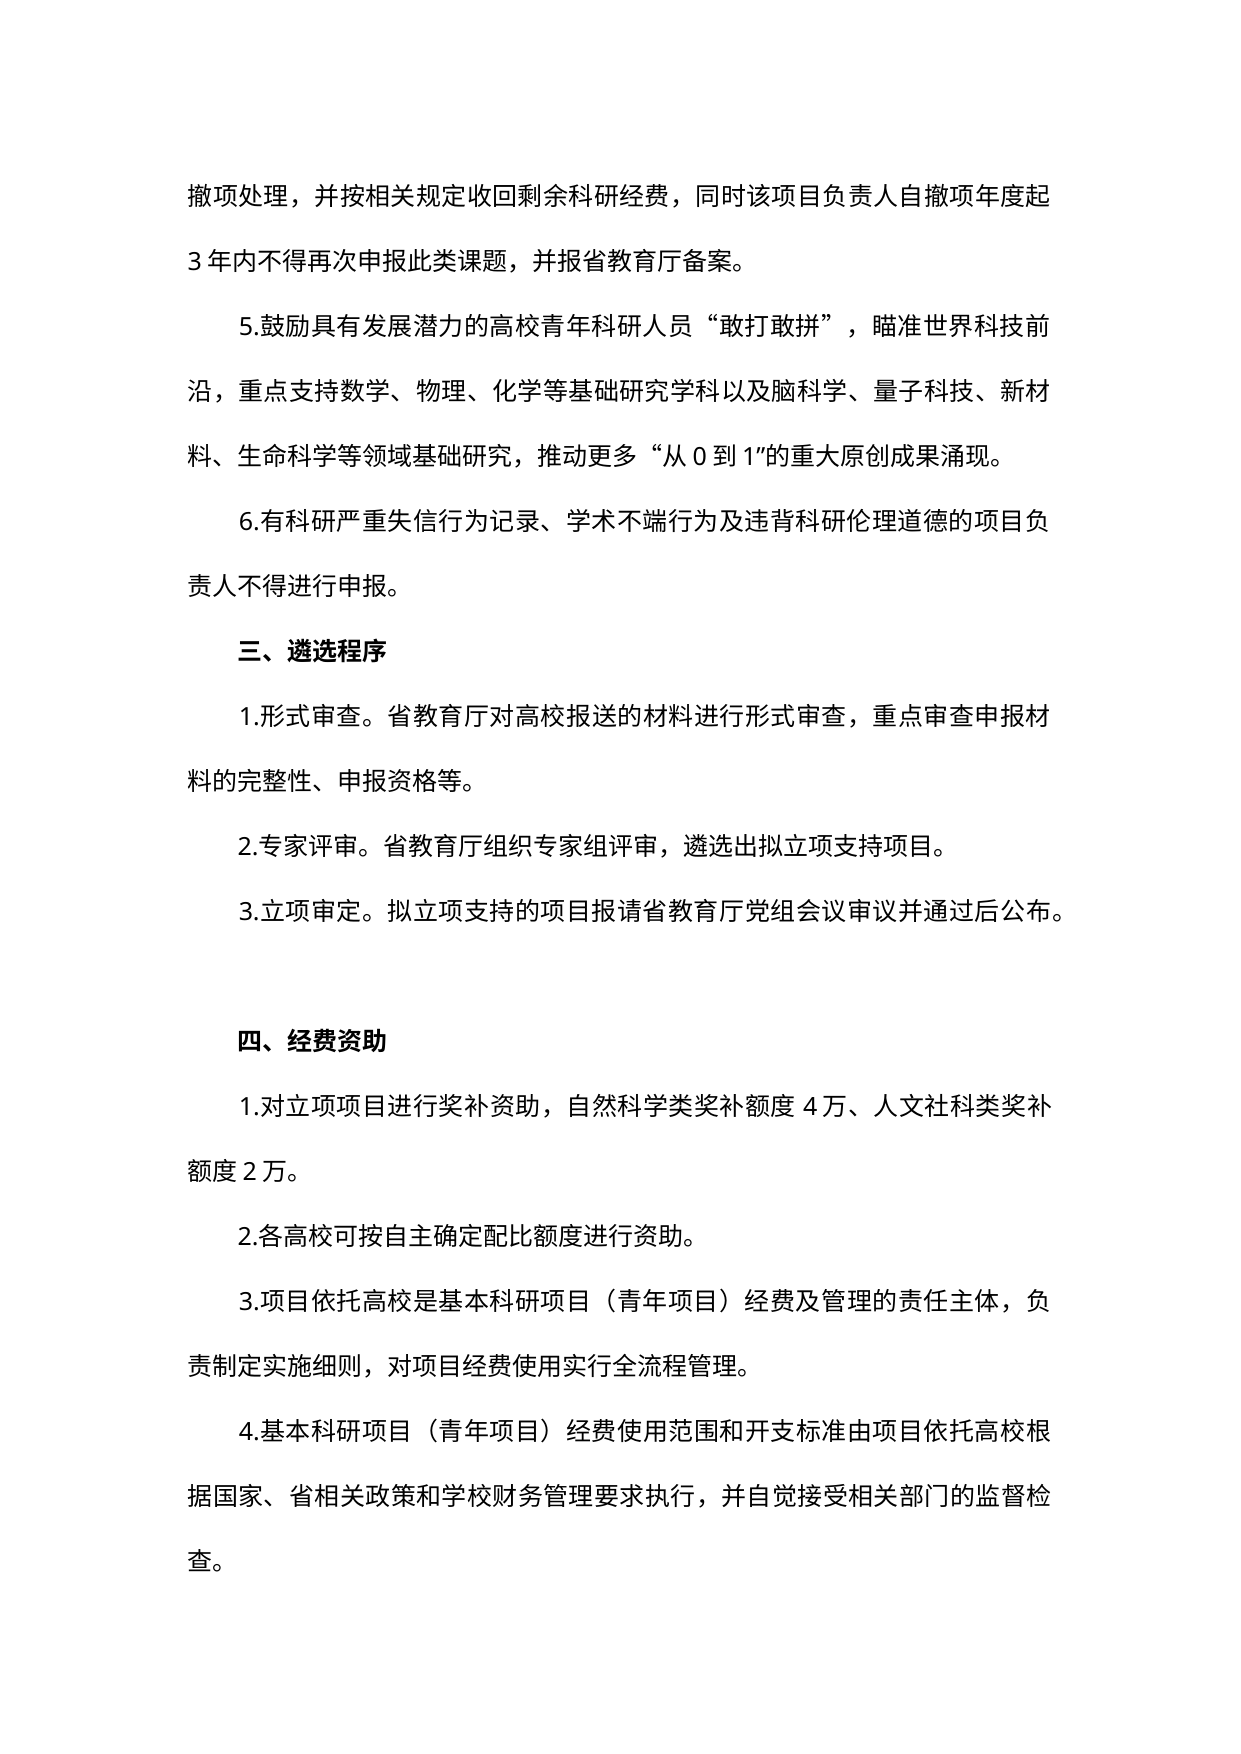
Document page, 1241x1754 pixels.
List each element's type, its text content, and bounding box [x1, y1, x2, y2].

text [187, 162, 1053, 292]
text 三、遴选程序 [187, 617, 1053, 682]
text 1.形式审查。省教育厅对高校报送的材料进行形式审查，重点审查申报材料的完整性、申报资格等。 [187, 682, 1053, 812]
text 四、经费资助 [187, 1007, 1053, 1072]
text 5.鼓励具有发展潜力的高校青年科研人员“敢打敢拼”，瞄准世界科技前沿，重点支持数学、物理、化学等基础研究学科以及脑科学、量子科技、新材料、生命科学等领域基础研究，推动更多“从0到1”的重大原创成果涌现。 [187, 292, 1053, 487]
text 4.基本科研项目（青年项目）经费使用范围和开支标准由项目依托高校根据国家、省相关政策和学校财务管理要求执行，并自觉接受相关部门的监督检查。 [187, 1397, 1053, 1592]
text 3.项目依托高校是基本科研项目（青年项目）经费及管理的责任主体，负责制定实施细则，对项目经费使用实行全流程管理。 [187, 1267, 1053, 1397]
text 3.立项审定。拟立项支持的项目报请省教育厅党组会议审议并通过后公布。 [187, 877, 1053, 1007]
text 6.有科研严重失信行为记录、学术不端行为及违背科研伦理道德的项目负责人不得进行申报。 [187, 487, 1053, 617]
text 2.各高校可按自主确定配比额度进行资助。 [187, 1202, 1053, 1267]
text 1.对立项项目进行奖补资助，自然科学类奖补额度4万、人文社科类奖补额度2万。 [187, 1072, 1053, 1202]
text 2.专家评审。省教育厅组织专家组评审，遴选出拟立项支持项目。 [187, 812, 1053, 877]
